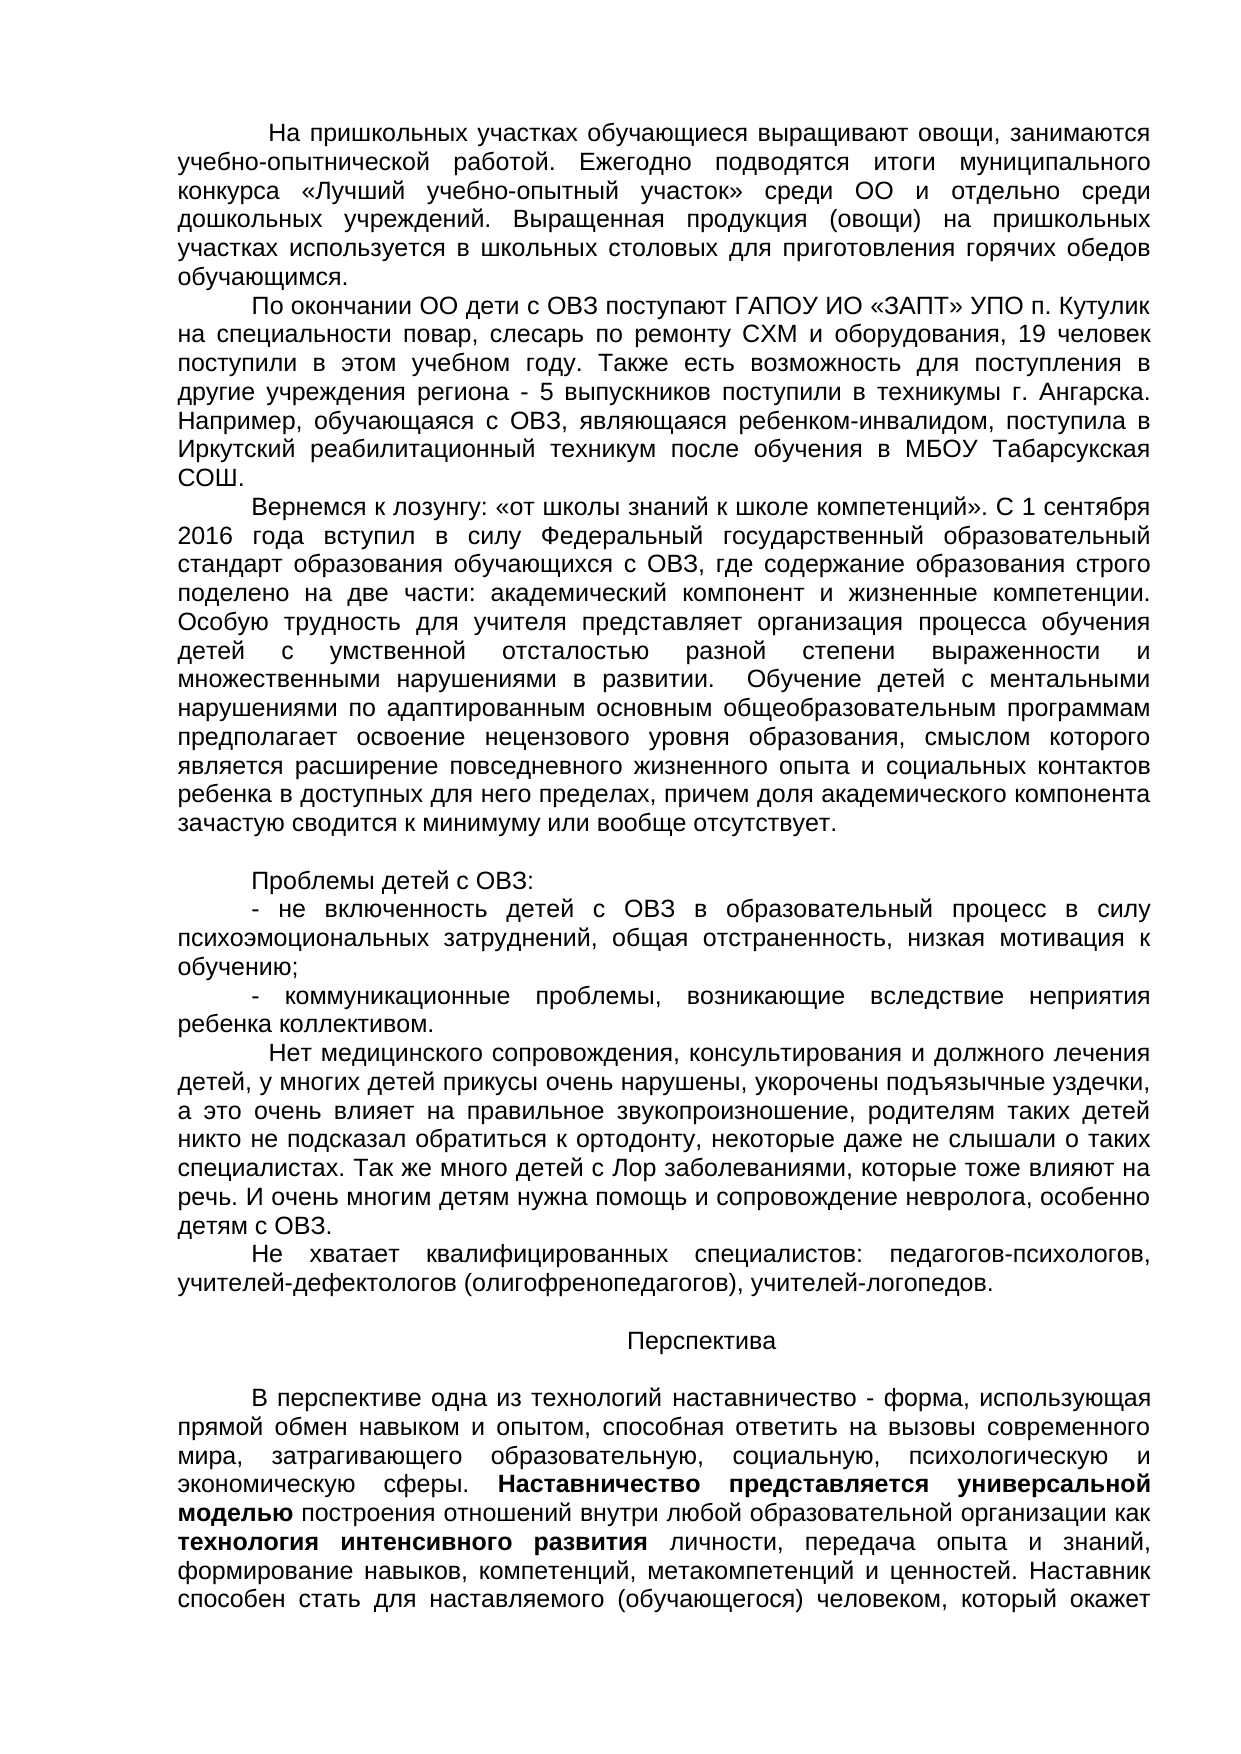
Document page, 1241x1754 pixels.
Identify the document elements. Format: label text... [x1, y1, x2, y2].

text На пришкольных участках обучающиеся выращивают овощи, занимаются учебно-опытнической работой. Ежегодно подводятся итоги муниципального конкурса «Лучший учебно-опытный участок» среди ОО и отдельно среди дошкольных учреждений. Выращенная продукция (овощи) на пришкольных участках используется в школьных столовых для приготовления горячих обедов обучающимся. [177, 118, 1152, 291]
text Нет медицинского сопровождения, консультирования и должного лечения детей, у многих детей прикусы очень нарушены, укорочены подъязычные уздечки, а это очень влияет на правильное звукопроизношение, родителям таких детей никто не подсказал обратиться к ортодонту, некоторые даже не слышали о таких специалистах. Так же много детей с Лор заболеваниями, которые тоже влияют на речь. И очень многим детям нужна помощь и сопровождение невролога, особенно детям с ОВЗ. [177, 1038, 1152, 1239]
text - коммуникационные проблемы, возникающие вследствие неприятия ребенка коллективом. [177, 981, 1152, 1038]
text По окончании ОО дети с ОВЗ поступают ГАПОУ ИО «ЗАПТ» УПО п. Кутулик на специальности повар, слесарь по ремонту СХМ и оборудования, 19 человек поступили в этом учебном году. Также есть возможность для поступления в другие учреждения региона - 5 выпускников поступили в техникумы г. Ангарска. Например, обучающаяся с ОВЗ, являющаяся ребенком-инвалидом, поступила в Иркутский реабилитационный техникум после обучения в МБОУ Табарсукская СОШ. [177, 291, 1152, 492]
text - не включенность детей с ОВЗ в образовательный процесс в силу психоэмоциональных затруднений, общая отстраненность, низкая мотивация к обучению; [177, 894, 1152, 981]
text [177, 1383, 1152, 1613]
text Не хватает квалифицированных специалистов: педагогов-психологов, учителей-дефектологов (олигофренопедагогов), учителей-логопедов. [177, 1239, 1152, 1297]
text Перспектива [177, 1326, 1152, 1354]
text Вернемся к лозунгу: «от школы знаний к школе компетенций». С 1 сентября 2016 года вступил в силу Федеральный государственный образовательный стандарт образования обучающихся с ОВЗ, где содержание образования строго поделено на две части: академический компонент и жизненные компетенции. Особую трудность для учителя представляет организация процесса обучения детей с умственной отсталостью разной степени выраженности и множественными нарушениями в развитии. Обучение детей с ментальными нарушениями по адаптированным основным общеобразовательным программам предполагает освоение нецензового уровня образования, смыслом которого является расширение повседневного жизненного опыта и социальных контактов ребенка в доступных для него пределах, причем доля академического компонента зачастую сводится к минимуму или вообще отсутствует. [177, 492, 1152, 837]
text Проблемы детей с ОВЗ: [177, 866, 1152, 894]
